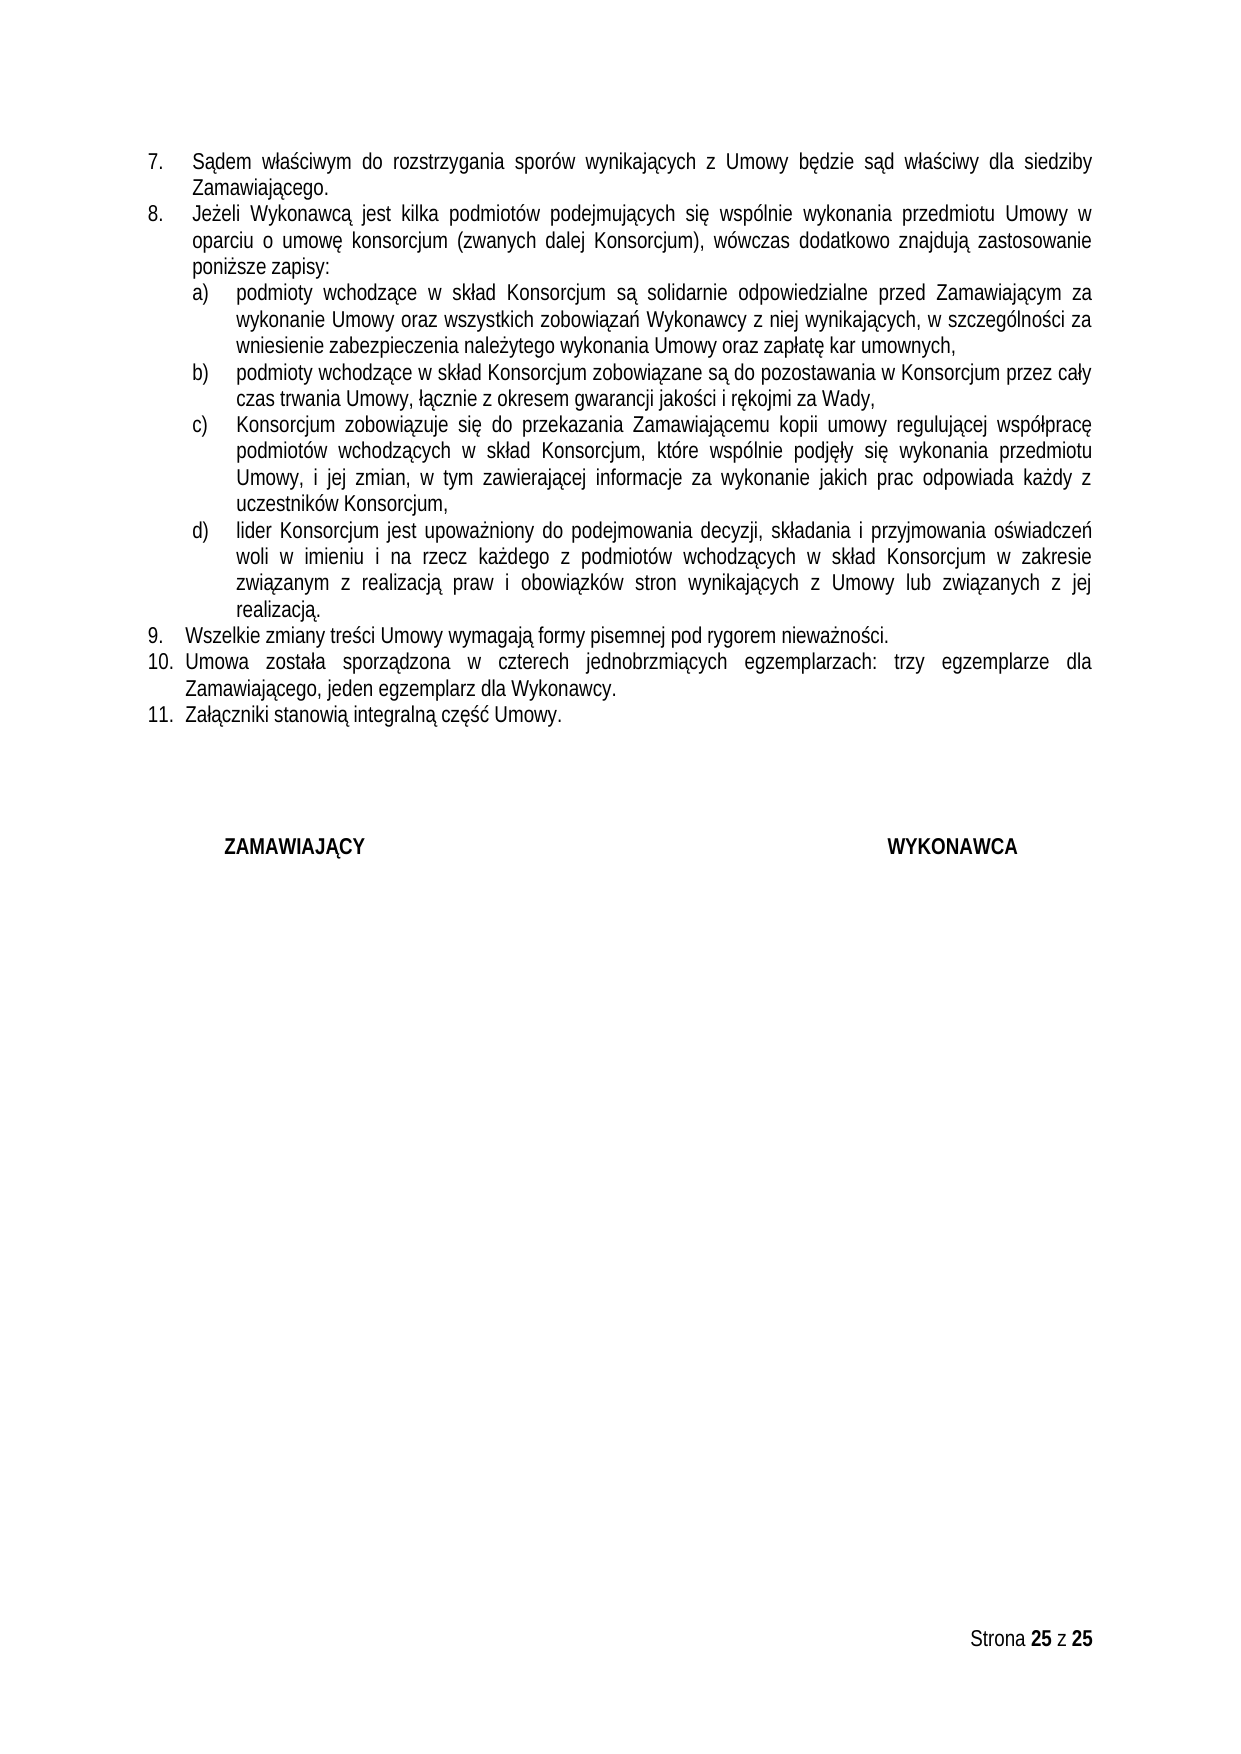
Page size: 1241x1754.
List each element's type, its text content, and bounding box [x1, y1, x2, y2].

list Konsorcjum zobowiązuje się do przekazania Zamawiającemu kopii umowy regulującej współpracę podmiotów wchodzących w skład Konsorcjum, które wspólnie podjęły się wykonania przedmiotu Umowy, i jej zmian, w tym zawierającej informacje za wykonanie jakich prac odpowiada każdy z uczestników Konsorcjum, [192, 411, 1093, 517]
list Umowa została sporządzona w czterech jednobrzmiących egzemplarzach: trzy egzemplarze dla Zamawiającego, jeden egzemplarz dla Wykonawcy. [148, 648, 1093, 701]
list Wszelkie zmiany treści Umowy wymagają formy pisemnej pod rygorem nieważności. [148, 622, 1093, 648]
list ZAMAWIAJĄCY WYKONAWCA [149, 833, 1093, 859]
list Jeżeli Wykonawcą jest kilka podmiotów podejmujących się wspólnie wykonania przedmiotu Umowy w oparciu o umowę konsorcjum (zwanych dalej Konsorcjum), wówczas dodatkowo znajdują zastosowanie poniższe zapisy: [148, 200, 1093, 279]
list podmioty wchodzące w skład Konsorcjum są solidarnie odpowiedzialne przed Zamawiającym za wykonanie Umowy oraz wszystkich zobowiązań Wykonawcy z niej wynikających, w szczególności za wniesienie zabezpieczenia należytego wykonania Umowy oraz zapłatę kar umownych, [192, 279, 1093, 358]
list lider Konsorcjum jest upoważniony do podejmowania decyzji, składania i przyjmowania oświadczeń woli w imieniu i na rzecz każdego z podmiotów wchodzących w skład Konsorcjum w zakresie związanym z realizacją praw i obowiązków stron wynikających z Umowy lub związanych z jej realizacją. [192, 517, 1093, 622]
list podmioty wchodzące w skład Konsorcjum zobowiązane są do pozostawania w Konsorcjum przez cały czas trwania Umowy, łącznie z okresem gwarancji jakości i rękojmi za Wady, [192, 358, 1093, 411]
list Sądem właściwym do rozstrzygania sporów wynikających z Umowy będzie sąd właściwy dla siedziby Zamawiającego. [148, 148, 1093, 200]
list Załączniki stanowią integralną część Umowy. [148, 701, 1093, 727]
